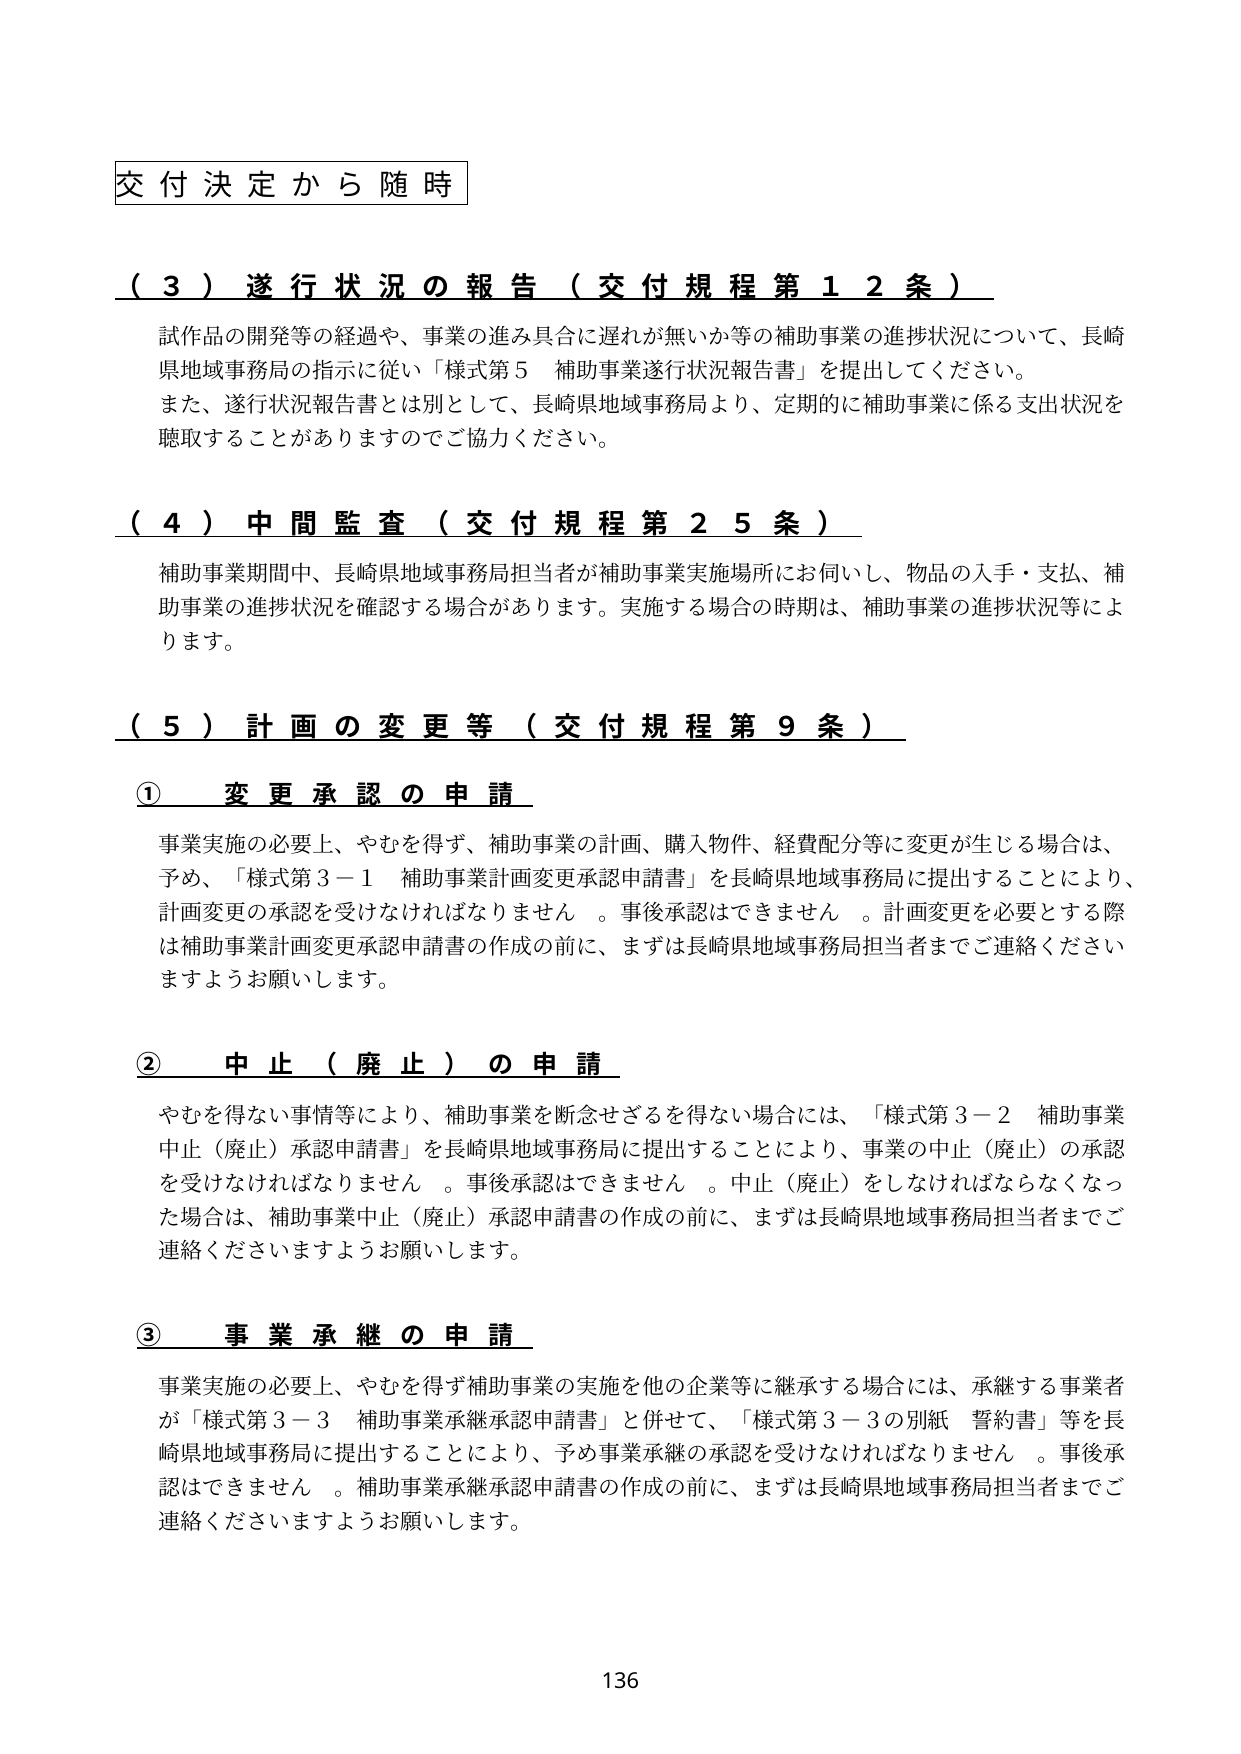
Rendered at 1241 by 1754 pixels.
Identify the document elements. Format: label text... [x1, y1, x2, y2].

text （３）遂行状況の報告（交付規程第１２条） [114, 251, 1126, 318]
text （４）中間監査（交付規程第２５条） [114, 488, 1126, 555]
text 試作品の開発等の経過や、事業の進み具合に遅れが無いか等の補助事業の進捗状況について、長崎県地域事務局の指示に従い「様式第５ 補助事業遂行状況報告書」を提出してください。 [114, 318, 1126, 386]
text ③ 事業承継の申請 [114, 1300, 1126, 1368]
text 事業実施の必要上、やむを得ず、補助事業の計画、購入物件、経費配分等に変更が生じる場合は、予め、「様式第３－１ 補助事業計画変更承認申請書」を長崎県地域事務局に提出することにより、計画変更の承認を受けなければなりません。事後承認はできません。計画変更を必要とする際は補助事業計画変更承認申請書の作成の前に、まずは長崎県地域事務局担当者までご連絡くださいますようお願いします。 [114, 826, 1126, 995]
text 補助事業期間中、長崎県地域事務局担当者が補助事業実施場所にお伺いし、物品の入手・支払、補助事業の進捗状況を確認する場合があります。実施する場合の時期は、補助事業の進捗状況等によります。 [114, 555, 1126, 657]
text やむを得ない事情等により、補助事業を断念せざるを得ない場合には、「様式第３－２ 補助事業中止（廃止）承認申請書」を長崎県地域事務局に提出することにより、事業の中止（廃止）の承認を受けなければなりません。事後承認はできません。中止（廃止）をしなければならなくなった場合は、補助事業中止（廃止）承認申請書の作成の前に、まずは長崎県地域事務局担当者までご連絡くださいますようお願いします。 [114, 1097, 1126, 1266]
text ② 中止（廃止）の申請 [114, 1029, 1126, 1097]
text 交付決定から随時 [114, 149, 1126, 217]
text ① 変更承認の申請 [114, 758, 1126, 826]
text 事業実施の必要上、やむを得ず補助事業の実施を他の企業等に継承する場合には、承継する事業者が「様式第３－３ 補助事業承継承認申請書」と併せて、「様式第３－３の別紙 誓約書」等を長崎県地域事務局に提出することにより、予め事業承継の承認を受けなければなりません。事後承認はできません。補助事業承継承認申請書の作成の前に、まずは長崎県地域事務局担当者までご連絡くださいますようお願いします。 [114, 1368, 1126, 1537]
text また、遂行状況報告書とは別として、長崎県地域事務局より、定期的に補助事業に係る支出状況を聴取することがありますのでご協力ください。 [114, 386, 1126, 454]
text （５）計画の変更等（交付規程第９条） [114, 691, 1126, 758]
